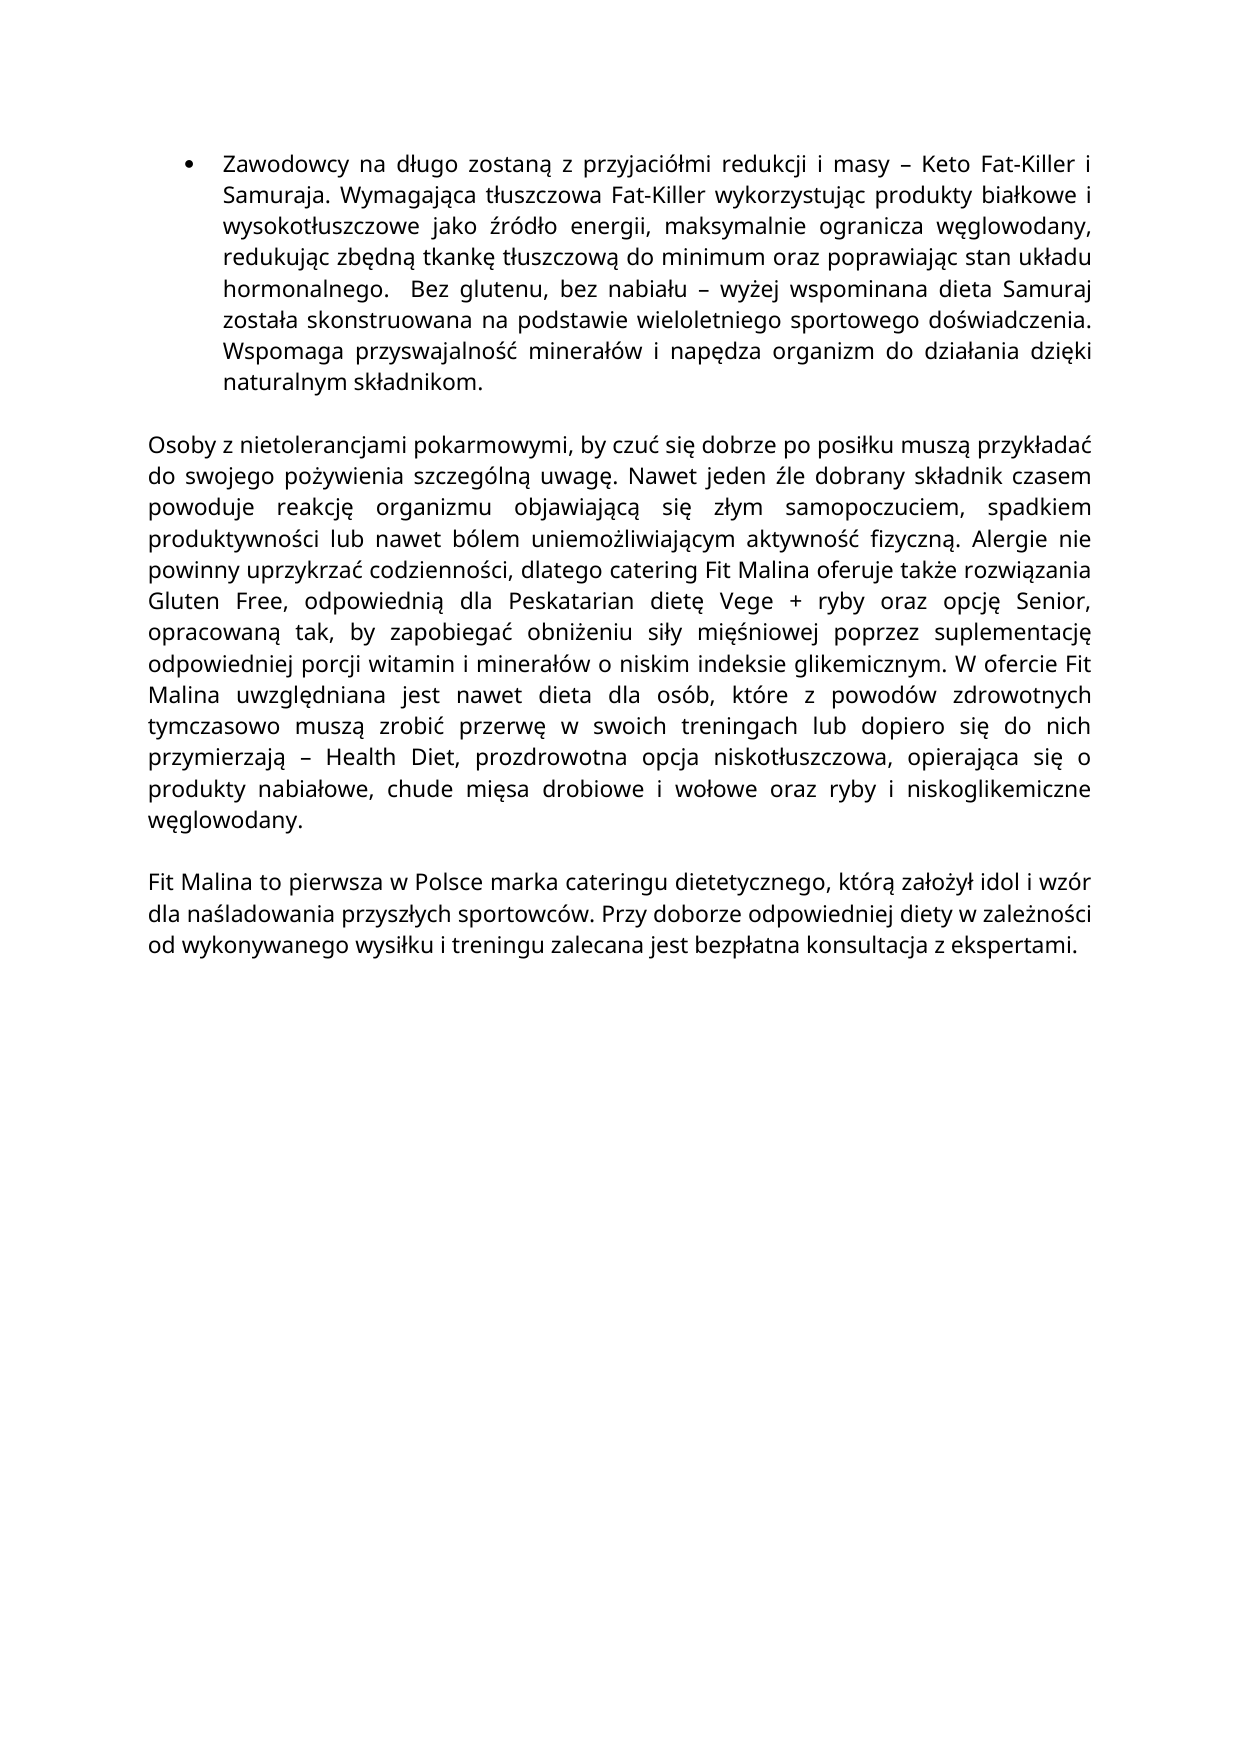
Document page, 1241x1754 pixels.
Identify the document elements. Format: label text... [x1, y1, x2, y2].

text Fit Malina to pierwsza w Polsce marka cateringu dietetycznego, którą założył idol i wzór dla naśladowania przyszłych sportowców. Przy doborze odpowiedniej diety w zależności od wykonywanego wysiłku i treningu zalecana jest bezpłatna konsultacja z ekspertami. [148, 866, 1093, 960]
list Zawodowcy na długo zostaną z przyjaciółmi redukcji i masy – Keto Fat-Killer i Samuraja. Wymagająca tłuszczowa Fat-Killer wykorzystując produkty białkowe i wysokotłuszczowe jako źródło energii, maksymalnie ogranicza węglowodany, redukując zbędną tkankę tłuszczową do minimum oraz poprawiając stan układu hormonalnego. Bez glutenu, bez nabiału – wyżej wspominana dieta Samuraj została skonstruowana na podstawie wieloletniego sportowego doświadczenia. Wspomaga przyswajalność minerałów i napędza organizm do działania dzięki naturalnym składnikom. [185, 148, 1093, 398]
text Osoby z nietolerancjami pokarmowymi, by czuć się dobrze po posiłku muszą przykładać do swojego pożywienia szczególną uwagę. Nawet jeden źle dobrany składnik czasem powoduje reakcję organizmu objawiającą się złym samopoczuciem, spadkiem produktywności lub nawet bólem uniemożliwiającym aktywność fizyczną. Alergie nie powinny uprzykrzać codzienności, dlatego catering Fit Malina oferuje także rozwiązania Gluten Free, odpowiednią dla Peskatarian dietę Vege + ryby oraz opcję Senior, opracowaną tak, by zapobiegać obniżeniu siły mięśniowej poprzez suplementację odpowiedniej porcji witamin i minerałów o niskim indeksie glikemicznym. W ofercie Fit Malina uwzględniana jest nawet dieta dla osób, które z powodów zdrowotnych tymczasowo muszą zrobić przerwę w swoich treningach lub dopiero się do nich przymierzają – Health Diet, prozdrowotna opcja niskotłuszczowa, opierająca się o produkty nabiałowe, chude mięsa drobiowe i wołowe oraz ryby i niskoglikemiczne węglowodany. [148, 429, 1093, 835]
